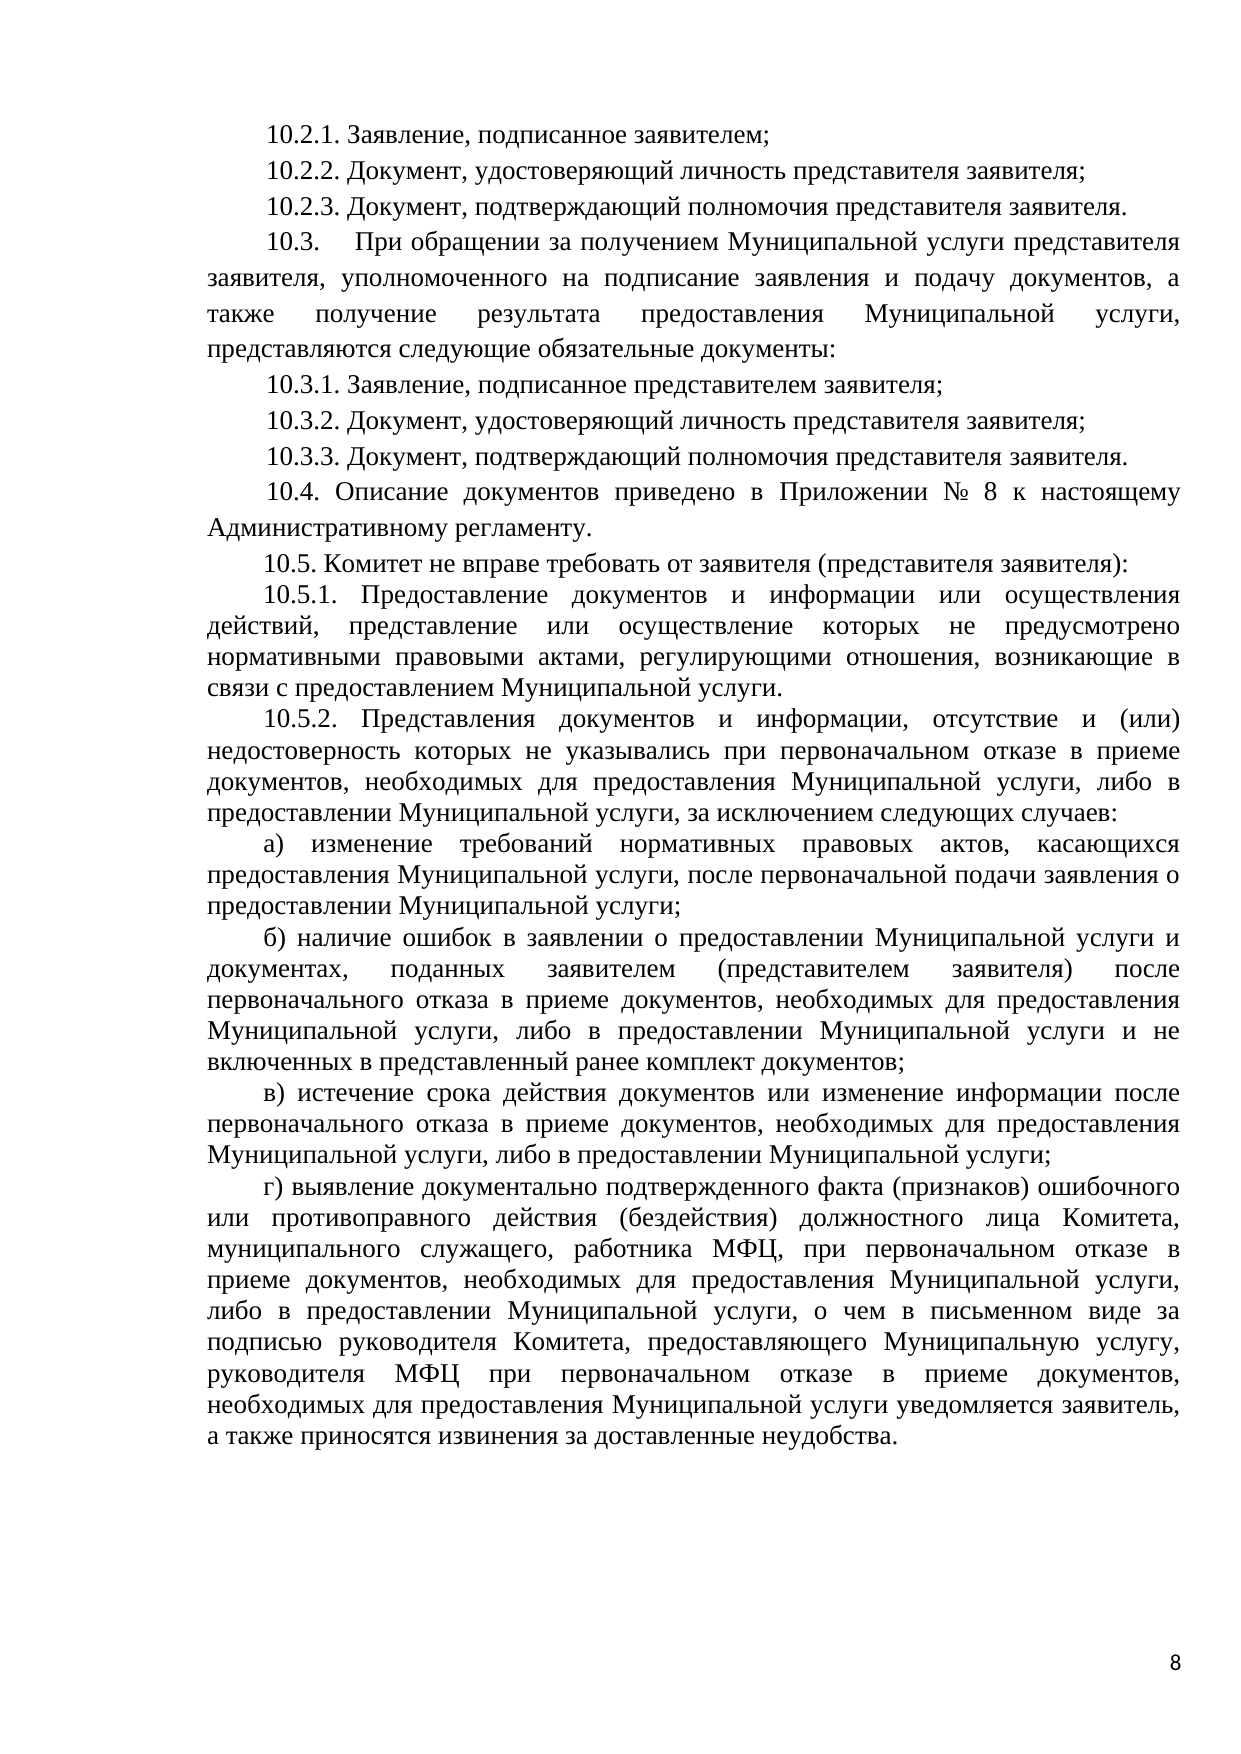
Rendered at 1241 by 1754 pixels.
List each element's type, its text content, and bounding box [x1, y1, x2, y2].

list 10.4. Описание документов приведено в Приложении № 8 к настоящему Административному регламенту. [207, 475, 1181, 542]
text 10.5.2. Представления документов и информации, отсутствие и (или) недостоверность которых не указывались при первоначальном отказе в приеме документов, необходимых для предоставления Муниципальной услуги, либо в предоставлении Муниципальной услуги, за исключением следующих случаев: [207, 703, 1181, 827]
text 10.3.1. Заявление, подписанное представителем заявителя; [207, 368, 1181, 399]
text б) наличие ошибок в заявлении о предоставлении Муниципальной услуги и документах, поданных заявителем (представителем заявителя) после первоначального отказа в приеме документов, необходимых для предоставления Муниципальной услуги, либо в предоставлении Муниципальной услуги и не включенных в представленный ранее комплект документов; [207, 921, 1181, 1076]
text г) выявление документально подтвержденного факта (признаков) ошибочного или противоправного действия (бездействия) должностного лица Комитета, муниципального служащего, работника МФЦ, при первоначальном отказе в приеме документов, необходимых для предоставления Муниципальной услуги, либо в предоставлении Муниципальной услуги, о чем в письменном виде за подписью руководителя Комитета, предоставляющего Муниципальную услугу, руководителя МФЦ при первоначальном отказе в приеме документов, необходимых для предоставления Муниципальной услуги уведомляется заявитель, а также приносятся извинения за доставленные неудобства. [207, 1170, 1181, 1450]
text 10.3.3. Документ, подтверждающий полномочия представителя заявителя. [207, 440, 1181, 471]
list 10.2.2. Документ, удостоверяющий личность представителя заявителя; [207, 154, 1181, 185]
text 10.5.1. Предоставление документов и информации или осуществления действий, представление или осуществление которых не предусмотрено нормативными правовыми актами, регулирующими отношения, возникающие в связи с предоставлением Муниципальной услуги. [207, 578, 1181, 703]
text в) истечение срока действия документов или изменение информации после первоначального отказа в приеме документов, необходимых для предоставления Муниципальной услуги, либо в предоставлении Муниципальной услуги; [207, 1076, 1181, 1170]
text а) изменение требований нормативных правовых актов, касающихся предоставления Муниципальной услуги, после первоначальной подачи заявления о предоставлении Муниципальной услуги; [207, 827, 1181, 921]
text 10.5. Комитет не вправе требовать от заявителя (представителя заявителя): [207, 547, 1181, 578]
text 10.3.2. Документ, удостоверяющий личность представителя заявителя; [207, 404, 1181, 435]
list 10.2.1. Заявление, подписанное заявителем; [207, 118, 1181, 149]
list 10.2.3. Документ, подтверждающий полномочия представителя заявителя. [207, 189, 1181, 221]
list При обращении за получением Муниципальной услуги представителя заявителя, уполномоченного на подписание заявления и подачу документов, а также получение результата предоставления Муниципальной услуги, представляются следующие обязательные документы: [207, 225, 1181, 364]
